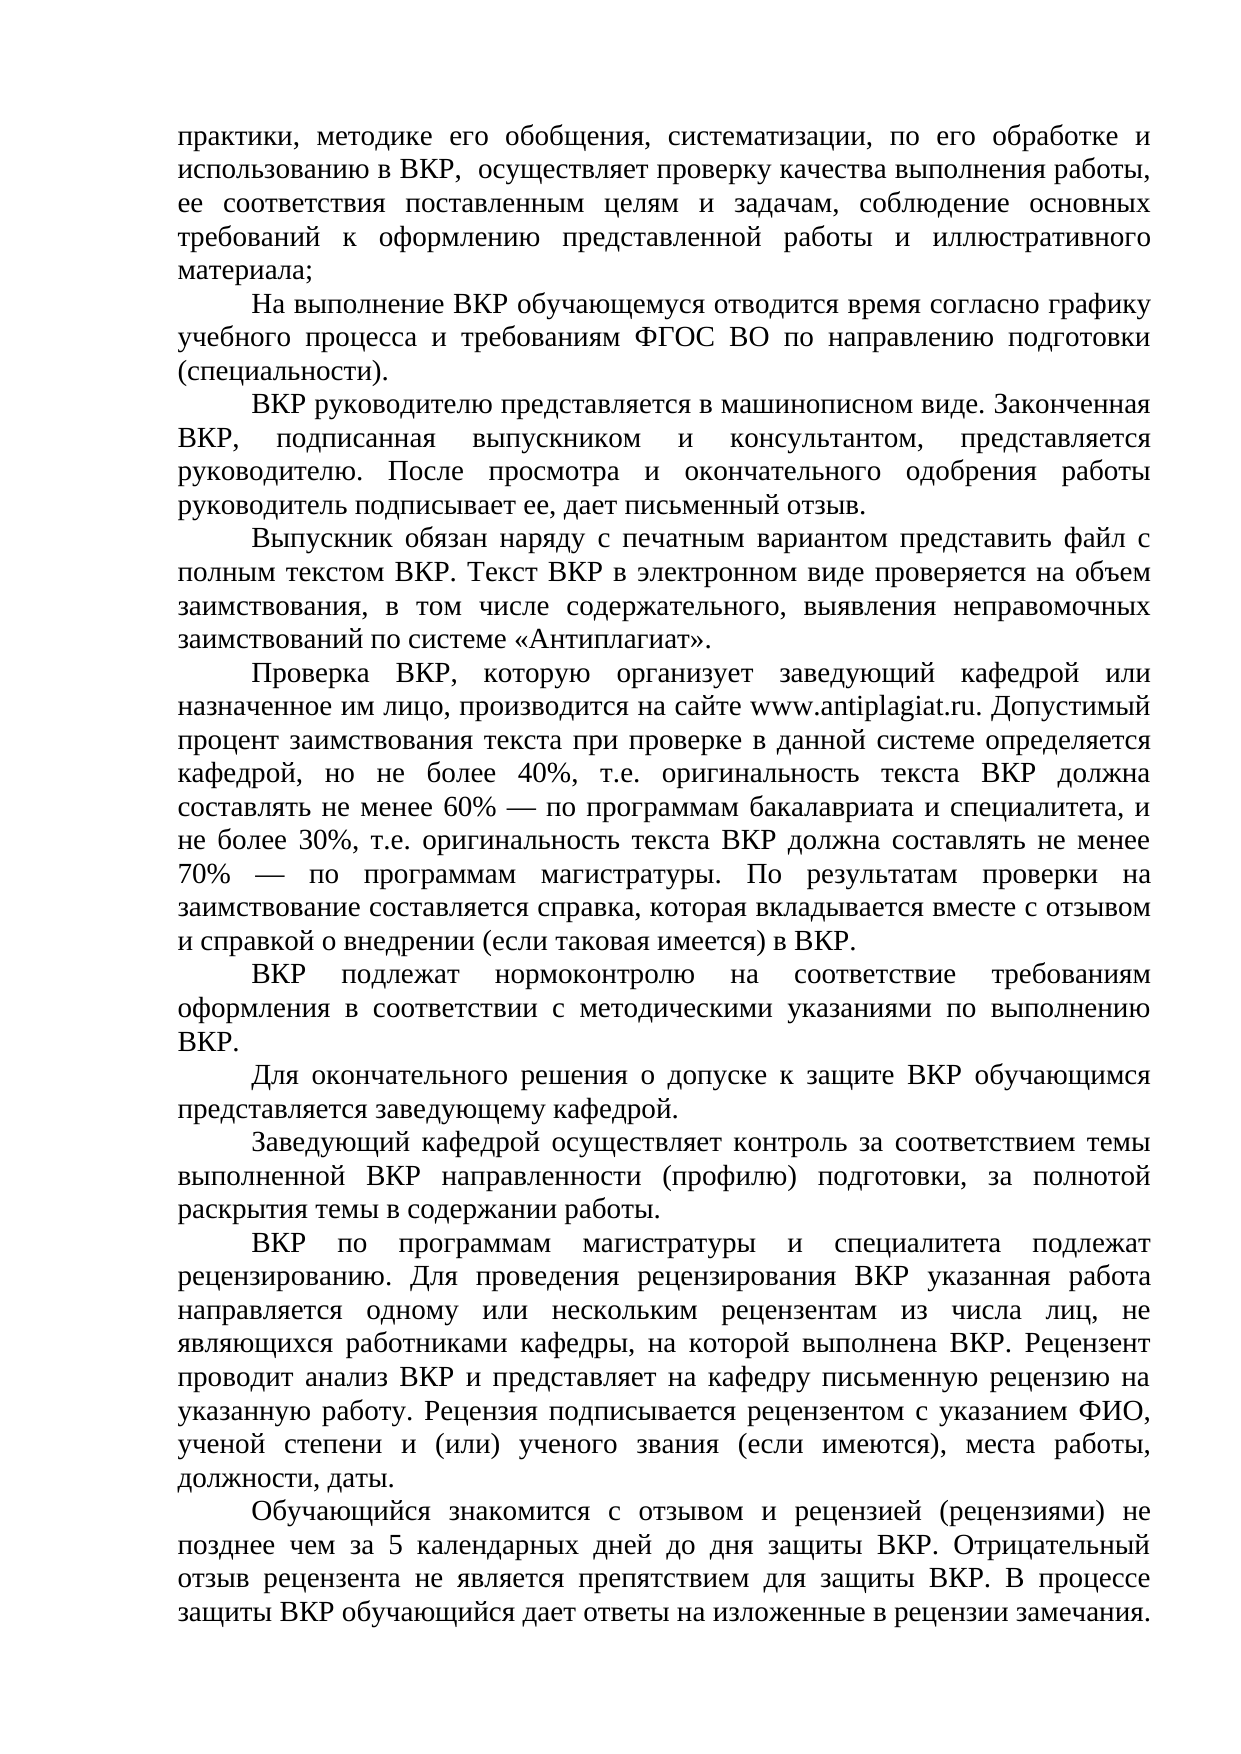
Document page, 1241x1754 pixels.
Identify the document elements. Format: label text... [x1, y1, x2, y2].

text Выпускник обязан наряду с печатным вариантом представить файл с полным текстом ВКР. Текст ВКР в электронном виде проверяется на объем заимствования, в том числе содержательного, выявления неправомочных заимствований по системе «Антиплагиат». [177, 521, 1152, 655]
text ВКР руководителю представляется в машинописном виде. Законченная ВКР, подписанная выпускником и консультантом, представляется руководителю. После просмотра и окончательного одобрения работы руководитель подписывает ее, дает письменный отзыв. [177, 386, 1152, 521]
text На выполнение ВКР обучающемуся отводится время согласно графику учебного процесса и требованиям ФГОС ВО по направлению подготовки (специальности). [177, 286, 1152, 386]
text ВКР по программам магистратуры и специалитета подлежат рецензированию. Для проведения рецензирования ВКР указанная работа направляется одному или нескольким рецензентам из числа лиц, не являющихся работниками кафедры, на которой выполнена ВКР. Рецензент проводит анализ ВКР и представляет на кафедру письменную рецензию на указанную работу. Рецензия подписывается рецензентом с указанием ФИО, ученой степени и (или) ученого звания (если имеются), места работы, должности, даты. [177, 1225, 1152, 1493]
text Заведующий кафедрой осуществляет контроль за соответствием темы выполненной ВКР направленности (профилю) подготовки, за полнотой раскрытия темы в содержании работы. [177, 1124, 1152, 1225]
text Для окончательного решения о допуске к защите ВКР обучающимся представляется заведующему кафедрой. [177, 1057, 1152, 1124]
text Проверка ВКР, которую организует заведующий кафедрой или назначенное им лицо, производится на сайте www.antiplagiat.ru. Допустимый процент заимствования текста при проверке в данной системе определяется кафедрой, но не более 40%, т.е. оригинальность текста ВКР должна составлять не менее 60% — по программам бакалавриата и специалитета, и не более 30%, т.е. оригинальность текста ВКР должна составлять не менее 70% — по программам магистратуры. По результатам проверки на заимствование составляется справка, которая вкладывается вместе с отзывом и справкой о внедрении (если таковая имеется) в ВКР. [177, 655, 1152, 957]
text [177, 118, 1152, 286]
text Обучающийся знакомится с отзывом и рецензией (рецензиями) не позднее чем за 5 календарных дней до дня защиты ВКР. Отрицательный отзыв рецензента не является препятствием для защиты ВКР. В процессе защиты ВКР обучающийся дает ответы на изложенные в рецензии замечания. [177, 1493, 1152, 1627]
text ВКР подлежат нормоконтролю на соответствие требованиям оформления в соответствии с методическими указаниями по выполнению ВКР. [177, 957, 1152, 1057]
